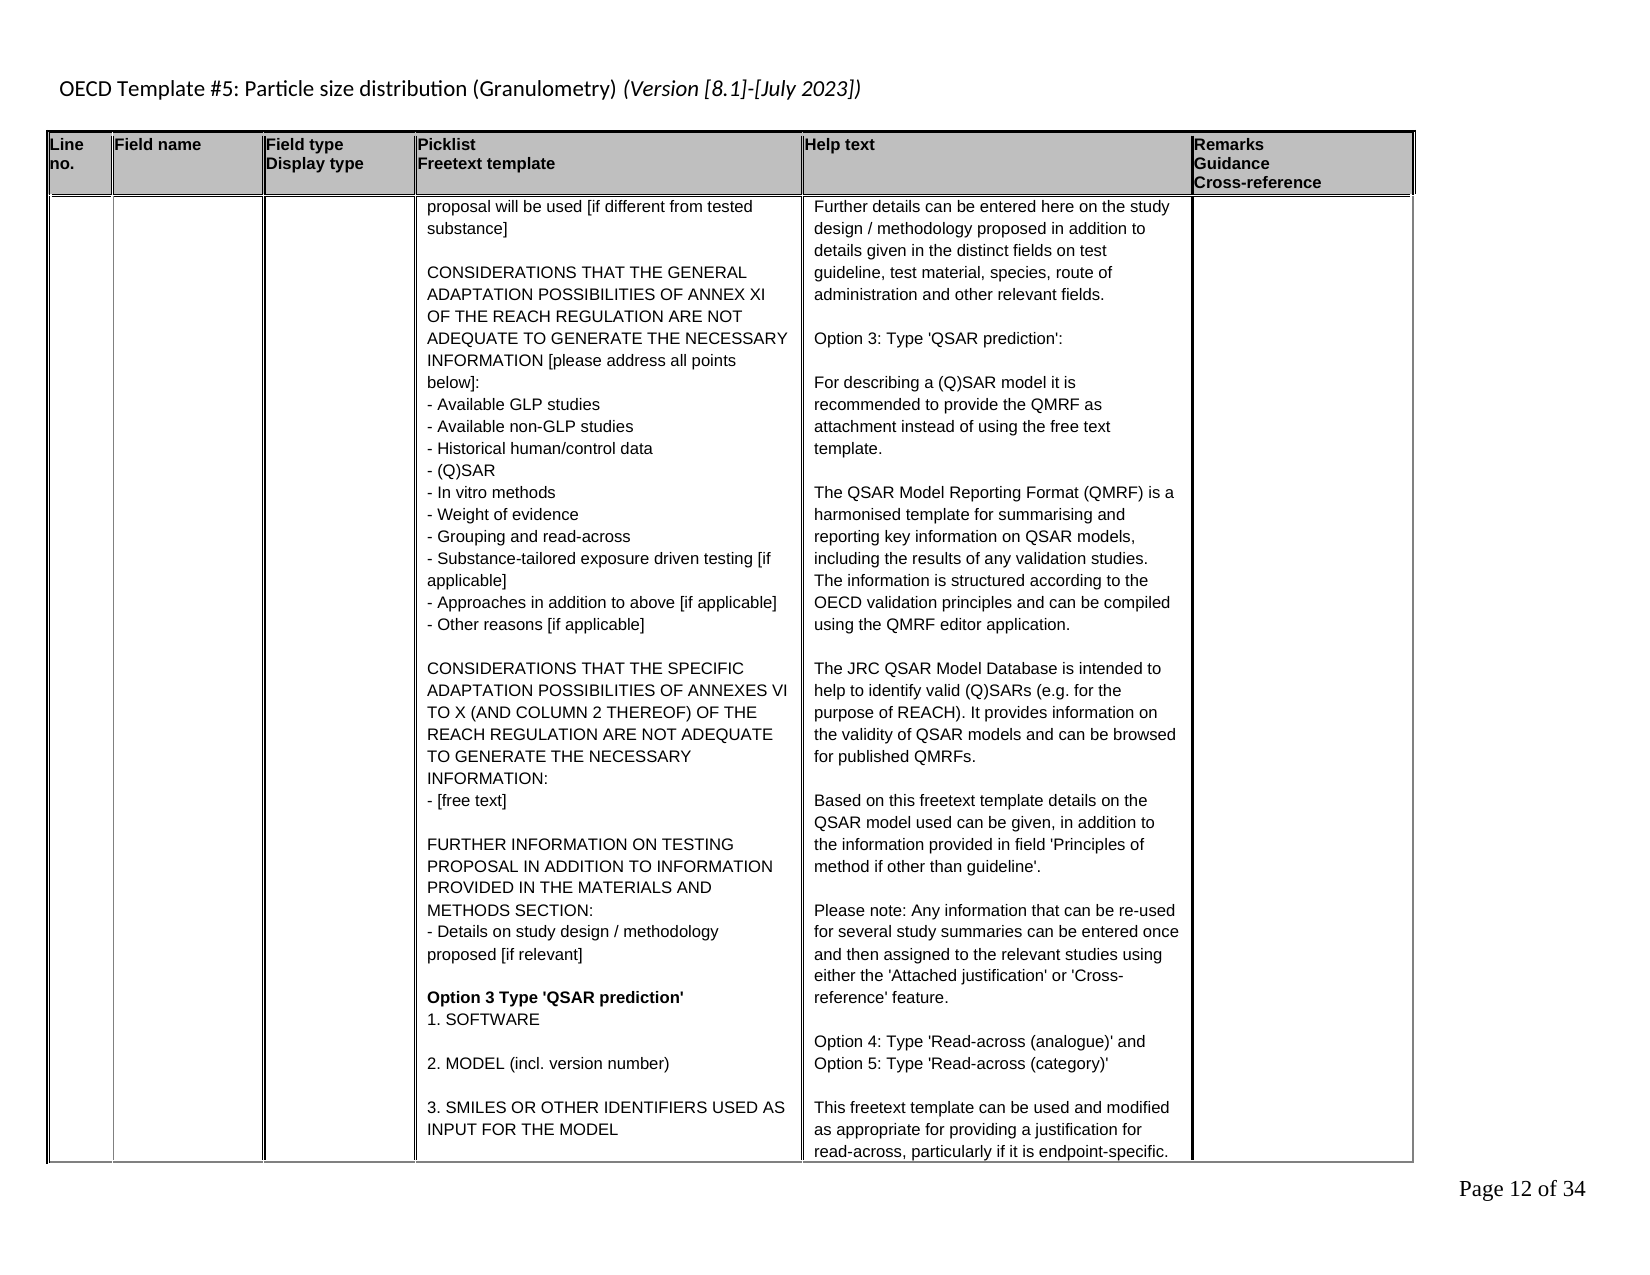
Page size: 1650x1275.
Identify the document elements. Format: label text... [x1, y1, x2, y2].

table_header Field type Display type [264, 133, 416, 194]
table_header Help text [803, 133, 1192, 194]
table_cell [1192, 194, 1414, 1161]
table_cell [48, 194, 112, 1161]
table_header Picklist Freetext template [416, 133, 803, 194]
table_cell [416, 197, 803, 1161]
table_header Field name [113, 132, 264, 194]
table_cell Justification for type of information [113, 194, 264, 1161]
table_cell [803, 197, 1192, 1161]
table_header Line no. [50, 133, 112, 194]
table_cell Text template Display: Basic [264, 197, 416, 1161]
table_header Remarks Guidance Cross-reference [1192, 133, 1412, 194]
